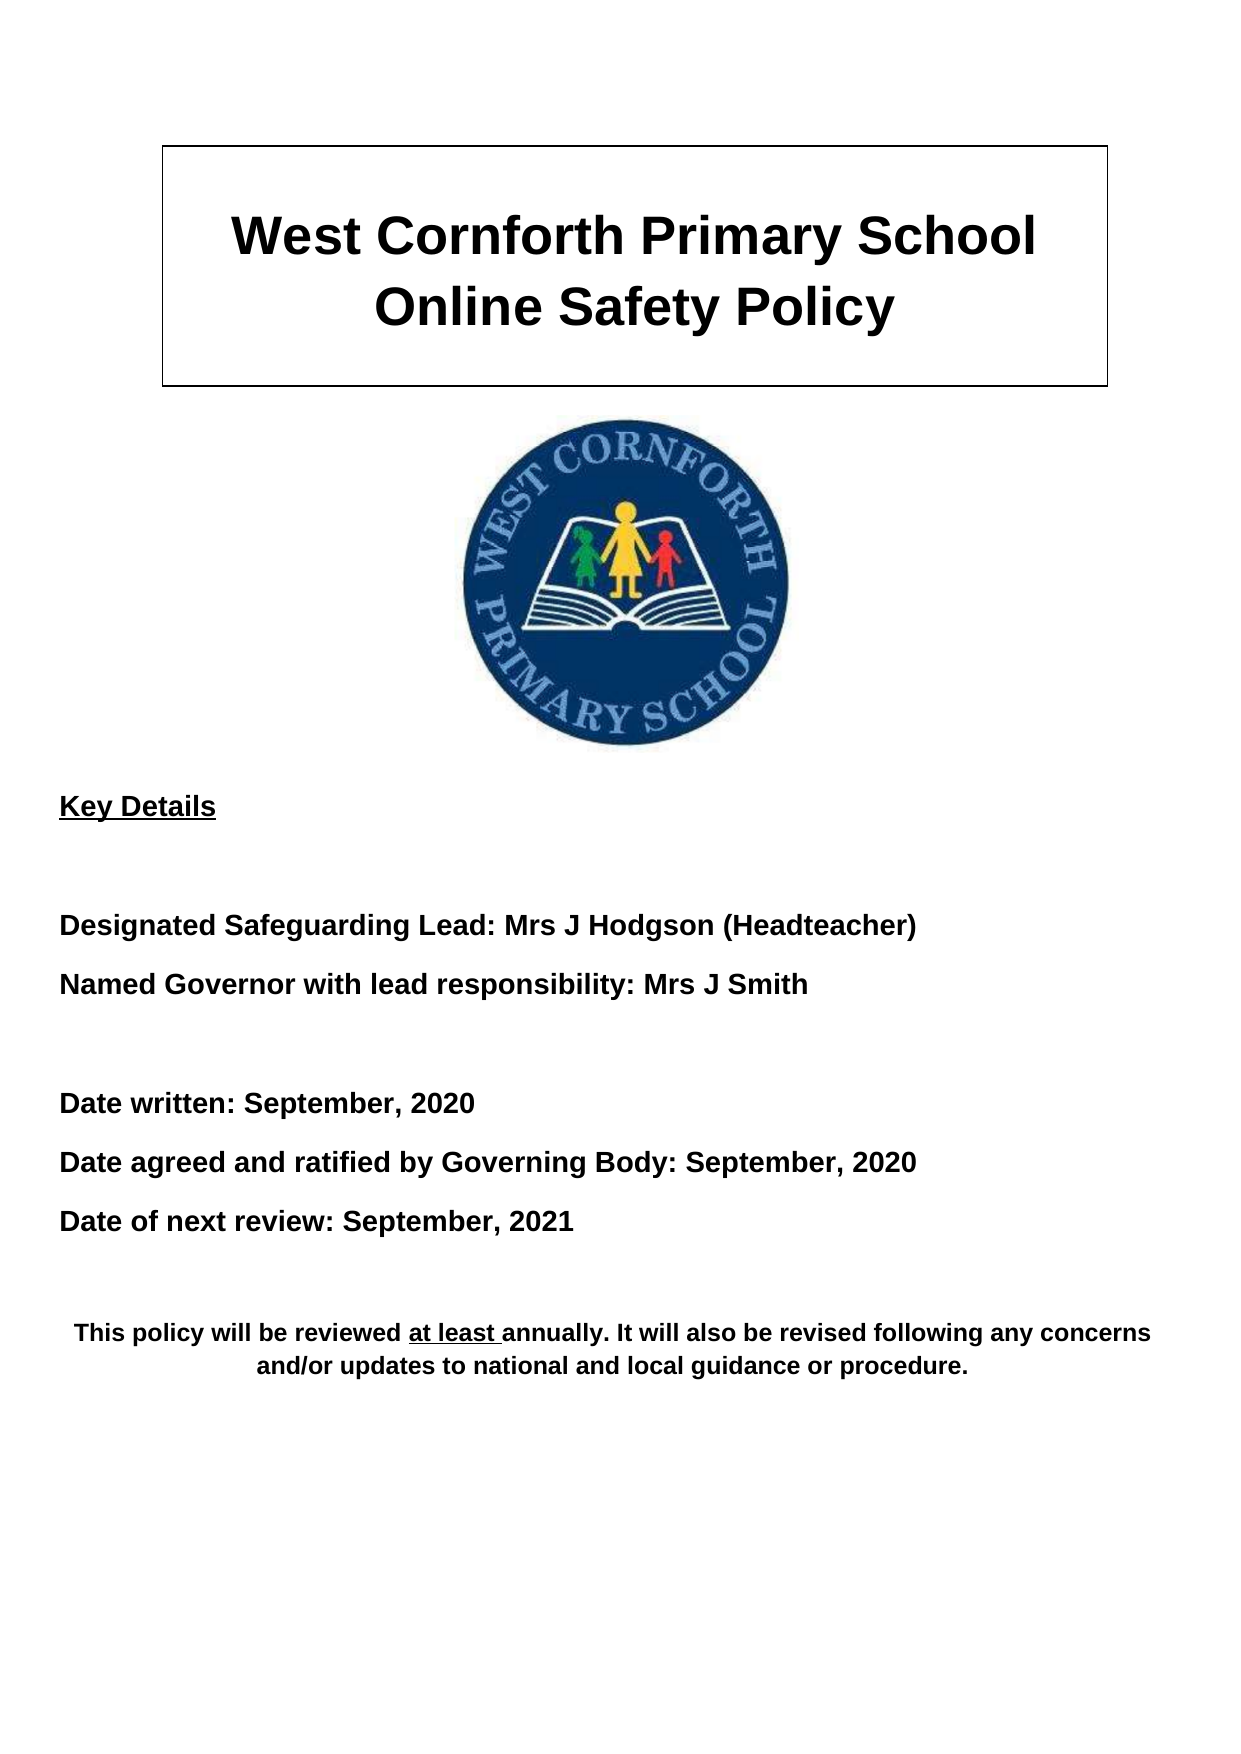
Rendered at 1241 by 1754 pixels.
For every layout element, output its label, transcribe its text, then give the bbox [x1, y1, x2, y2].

text Key Details [59, 789, 1167, 822]
text This policy will be reviewed at least annually. It will also be revised following any concerns and/or updates to national and local guidance or procedure. [59, 1318, 1167, 1379]
text Date written: September, 2020 [59, 1086, 1167, 1119]
text Designated Safeguarding Lead: Mrs J Hodgson (Headteacher) [59, 907, 1167, 941]
picture [414, 397, 834, 779]
text Named Governor with lead responsibility: Mrs J Smith [59, 967, 1167, 1000]
text Date agreed and ratified by Governing Body: September, 2020 [59, 1145, 1167, 1178]
text Date of next review: September, 2021 [59, 1204, 1167, 1238]
